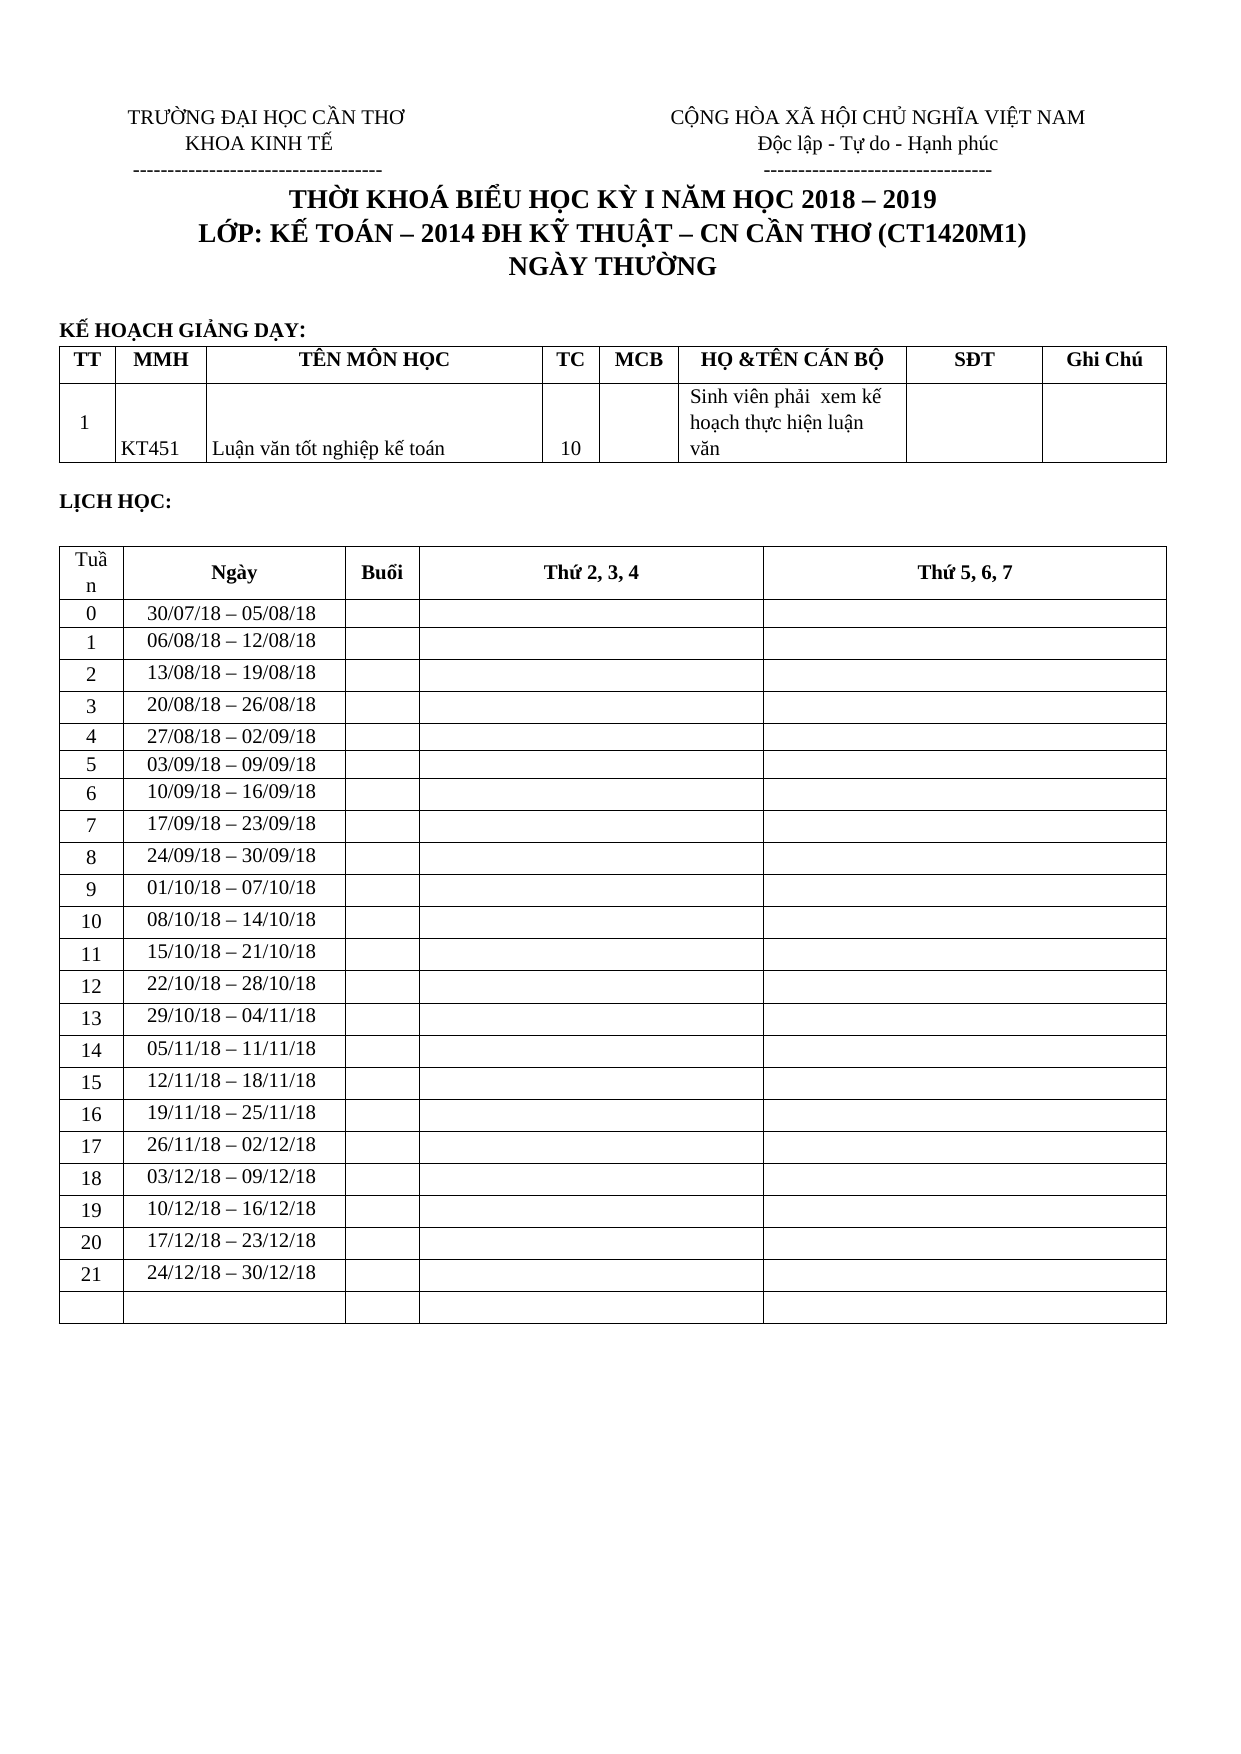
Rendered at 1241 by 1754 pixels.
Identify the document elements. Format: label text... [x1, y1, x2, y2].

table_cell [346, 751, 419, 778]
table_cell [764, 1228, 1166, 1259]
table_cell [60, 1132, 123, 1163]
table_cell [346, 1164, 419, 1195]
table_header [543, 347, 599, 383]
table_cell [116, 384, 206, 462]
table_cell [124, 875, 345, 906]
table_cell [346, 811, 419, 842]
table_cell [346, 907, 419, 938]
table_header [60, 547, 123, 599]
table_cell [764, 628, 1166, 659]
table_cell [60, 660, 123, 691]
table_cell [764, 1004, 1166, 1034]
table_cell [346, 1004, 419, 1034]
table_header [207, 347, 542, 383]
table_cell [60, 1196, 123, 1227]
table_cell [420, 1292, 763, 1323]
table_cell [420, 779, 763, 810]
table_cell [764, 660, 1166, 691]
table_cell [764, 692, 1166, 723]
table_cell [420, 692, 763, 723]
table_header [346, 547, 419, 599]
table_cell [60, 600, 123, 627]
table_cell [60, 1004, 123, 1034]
text LỊCH HỌC: [59, 489, 1166, 513]
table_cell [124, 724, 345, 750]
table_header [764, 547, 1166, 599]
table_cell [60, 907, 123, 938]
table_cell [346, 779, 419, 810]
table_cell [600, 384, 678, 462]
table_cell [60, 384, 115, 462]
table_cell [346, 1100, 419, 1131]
text LỚP: KẾ TOÁN – 2014 ĐH KỸ THUẬT – CN CẦN THƠ (CT1420M1) [59, 217, 1166, 248]
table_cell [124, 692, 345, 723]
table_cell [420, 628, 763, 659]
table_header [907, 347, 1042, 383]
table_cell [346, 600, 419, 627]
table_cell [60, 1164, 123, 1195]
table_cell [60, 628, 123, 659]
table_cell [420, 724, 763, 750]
text THỜI KHOÁ BIỂU HỌC KỲ I NĂM HỌC 2018 – 2019 [59, 183, 1166, 214]
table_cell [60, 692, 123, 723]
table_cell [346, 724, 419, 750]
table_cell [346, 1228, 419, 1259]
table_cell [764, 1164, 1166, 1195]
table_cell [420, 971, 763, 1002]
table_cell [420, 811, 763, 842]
text KẾ HOẠCH GIẢNG DẠY: [59, 315, 1166, 343]
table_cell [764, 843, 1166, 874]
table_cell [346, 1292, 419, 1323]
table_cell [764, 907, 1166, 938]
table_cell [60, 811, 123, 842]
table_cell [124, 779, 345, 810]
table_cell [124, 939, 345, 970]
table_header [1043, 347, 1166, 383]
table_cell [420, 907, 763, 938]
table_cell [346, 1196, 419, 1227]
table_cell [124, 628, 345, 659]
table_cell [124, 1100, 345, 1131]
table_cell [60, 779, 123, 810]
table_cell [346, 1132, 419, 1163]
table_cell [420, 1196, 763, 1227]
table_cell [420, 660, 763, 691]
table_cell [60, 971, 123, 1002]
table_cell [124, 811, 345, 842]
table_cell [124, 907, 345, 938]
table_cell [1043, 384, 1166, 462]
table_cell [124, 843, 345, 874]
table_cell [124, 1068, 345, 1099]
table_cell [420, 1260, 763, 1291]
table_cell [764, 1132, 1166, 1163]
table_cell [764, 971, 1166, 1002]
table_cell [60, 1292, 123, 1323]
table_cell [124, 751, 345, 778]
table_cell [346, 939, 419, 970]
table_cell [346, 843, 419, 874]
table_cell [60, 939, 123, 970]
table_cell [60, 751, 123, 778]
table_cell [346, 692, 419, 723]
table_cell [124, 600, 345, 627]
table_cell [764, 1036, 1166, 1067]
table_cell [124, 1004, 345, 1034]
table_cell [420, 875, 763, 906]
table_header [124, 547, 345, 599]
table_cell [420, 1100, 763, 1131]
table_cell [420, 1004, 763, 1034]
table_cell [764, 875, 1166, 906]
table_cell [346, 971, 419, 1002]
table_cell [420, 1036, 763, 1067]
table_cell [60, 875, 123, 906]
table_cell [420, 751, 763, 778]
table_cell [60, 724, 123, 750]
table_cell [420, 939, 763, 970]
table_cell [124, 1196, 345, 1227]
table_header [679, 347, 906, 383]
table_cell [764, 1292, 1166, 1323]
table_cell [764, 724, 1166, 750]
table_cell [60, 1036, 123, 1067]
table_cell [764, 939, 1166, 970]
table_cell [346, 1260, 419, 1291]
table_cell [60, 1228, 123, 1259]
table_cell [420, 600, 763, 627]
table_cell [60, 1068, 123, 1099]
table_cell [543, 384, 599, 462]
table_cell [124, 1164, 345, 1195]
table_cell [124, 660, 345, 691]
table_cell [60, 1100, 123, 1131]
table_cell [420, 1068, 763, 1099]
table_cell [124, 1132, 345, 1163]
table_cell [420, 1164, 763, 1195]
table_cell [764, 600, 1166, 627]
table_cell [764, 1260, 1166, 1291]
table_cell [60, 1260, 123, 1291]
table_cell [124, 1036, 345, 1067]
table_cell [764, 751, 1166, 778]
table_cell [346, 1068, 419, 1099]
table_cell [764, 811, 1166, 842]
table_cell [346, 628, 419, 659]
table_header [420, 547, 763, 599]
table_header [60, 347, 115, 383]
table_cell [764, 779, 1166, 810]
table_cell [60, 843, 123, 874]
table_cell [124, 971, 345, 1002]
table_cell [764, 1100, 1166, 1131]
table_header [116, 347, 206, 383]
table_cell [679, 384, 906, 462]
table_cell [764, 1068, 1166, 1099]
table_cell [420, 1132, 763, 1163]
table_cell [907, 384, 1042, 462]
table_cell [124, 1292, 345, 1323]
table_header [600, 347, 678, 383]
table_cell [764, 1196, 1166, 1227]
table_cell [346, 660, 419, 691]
text NGÀY THƯỜNG [59, 250, 1166, 281]
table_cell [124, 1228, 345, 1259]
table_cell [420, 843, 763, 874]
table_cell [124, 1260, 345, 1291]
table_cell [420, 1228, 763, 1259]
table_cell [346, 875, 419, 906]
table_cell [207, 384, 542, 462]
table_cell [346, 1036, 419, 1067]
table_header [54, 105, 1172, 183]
